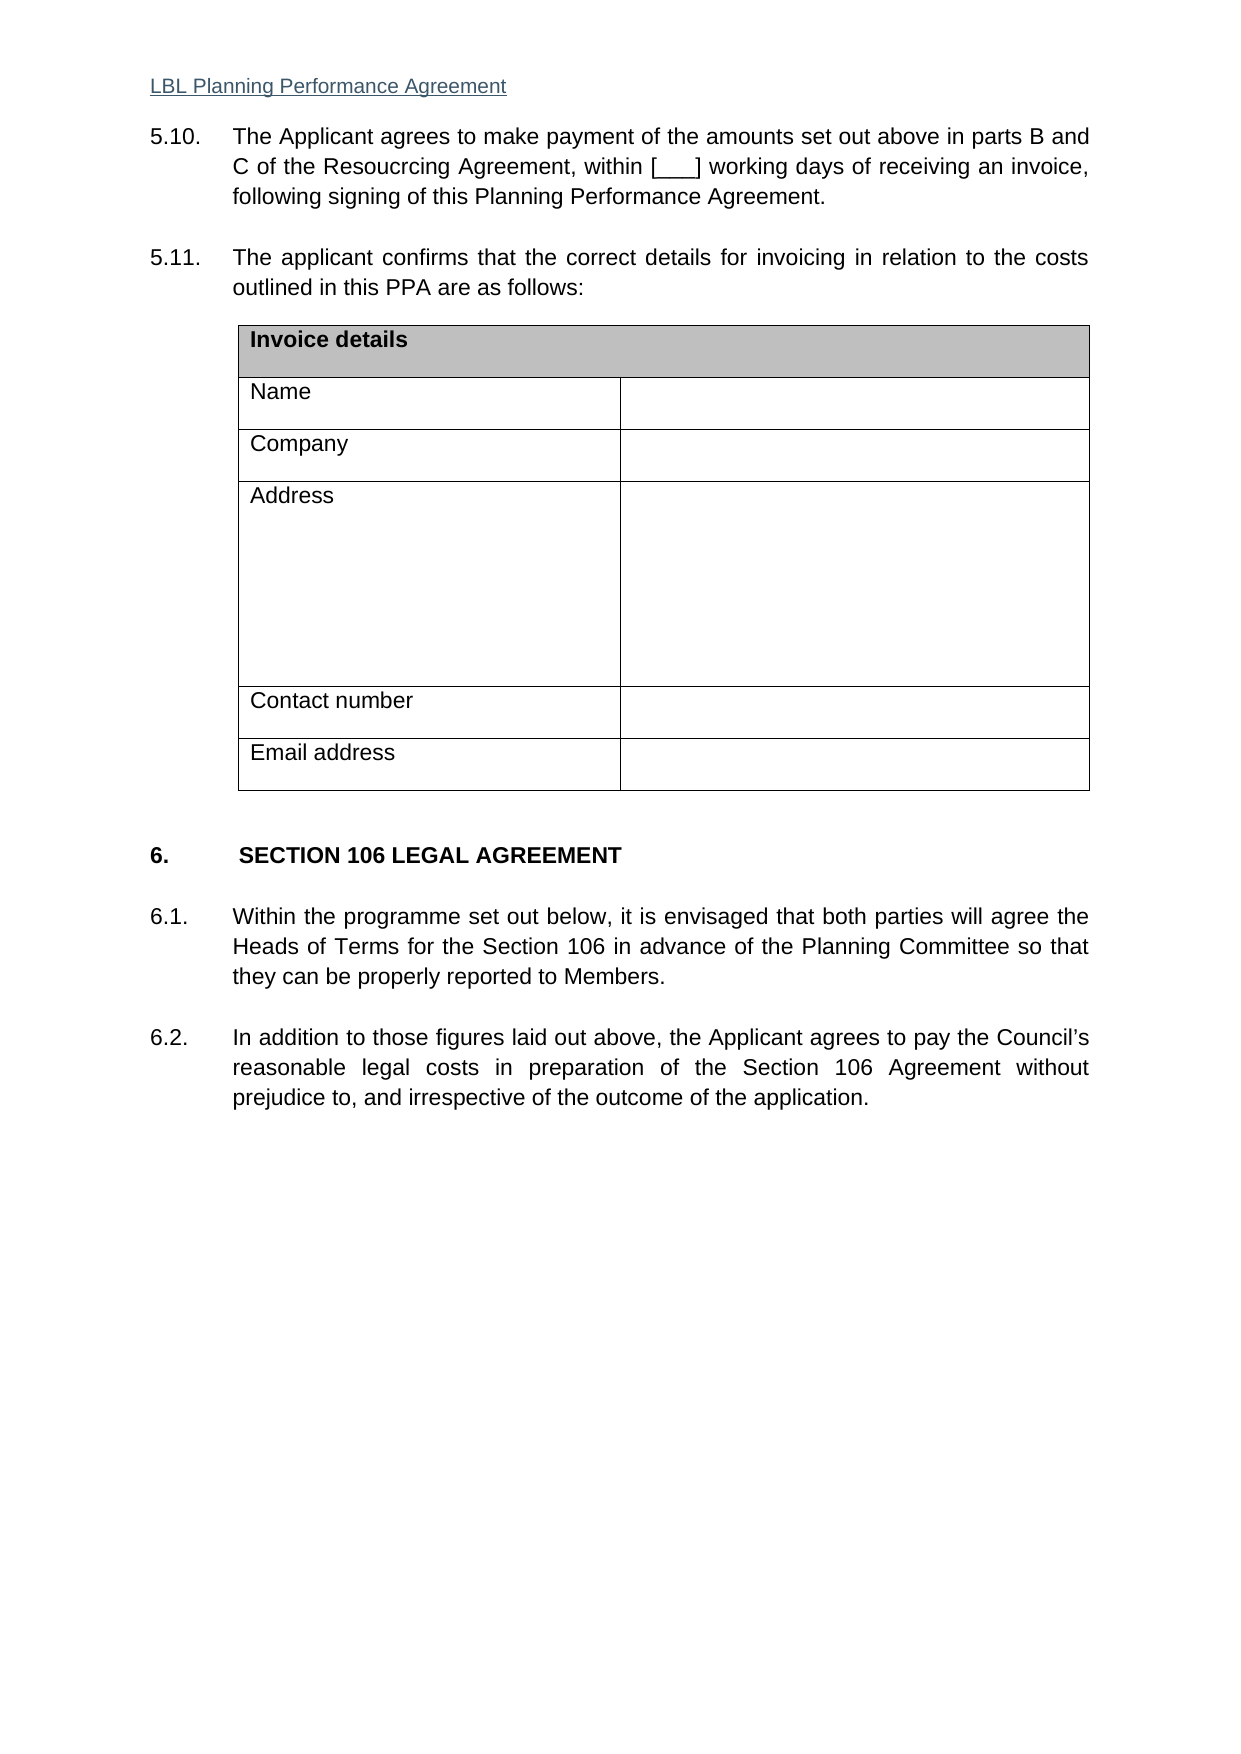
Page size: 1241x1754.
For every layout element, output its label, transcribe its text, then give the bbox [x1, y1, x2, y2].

table_cell [621, 378, 1089, 429]
table_cell [621, 739, 1089, 790]
table_cell Contact number [239, 687, 620, 738]
list In addition to those figures laid out above, the Applicant agrees to pay the Council’s reasonable legal costs in preparation of the Section 106 Agreement without prejudice to, and irrespective of the outcome of the application. [150, 1024, 1090, 1111]
table_cell Company [239, 430, 620, 481]
table_cell [621, 482, 1089, 686]
table_cell Name [239, 378, 620, 429]
list The applicant confirms that the correct details for invoicing in relation to the costs outlined in this PPA are as follows: [150, 243, 1090, 300]
table_cell Email address [239, 739, 620, 790]
table_cell [621, 430, 1089, 481]
table_header Invoice details [239, 326, 1089, 377]
list The Applicant agrees to make payment of the amounts set out above in parts B and C of the Resoucrcing Agreement, within [___] working days of receiving an invoice, following signing of this Planning Performance Agreement. [150, 123, 1090, 209]
table_cell [621, 687, 1089, 738]
table_cell Address [239, 482, 620, 686]
list SECTION 106 LEGAL AGREEMENT [150, 842, 1090, 869]
list Within the programme set out below, it is envisaged that both parties will agree the Heads of Terms for the Section 106 in advance of the Planning Committee so that they can be properly reported to Members. [150, 903, 1090, 990]
